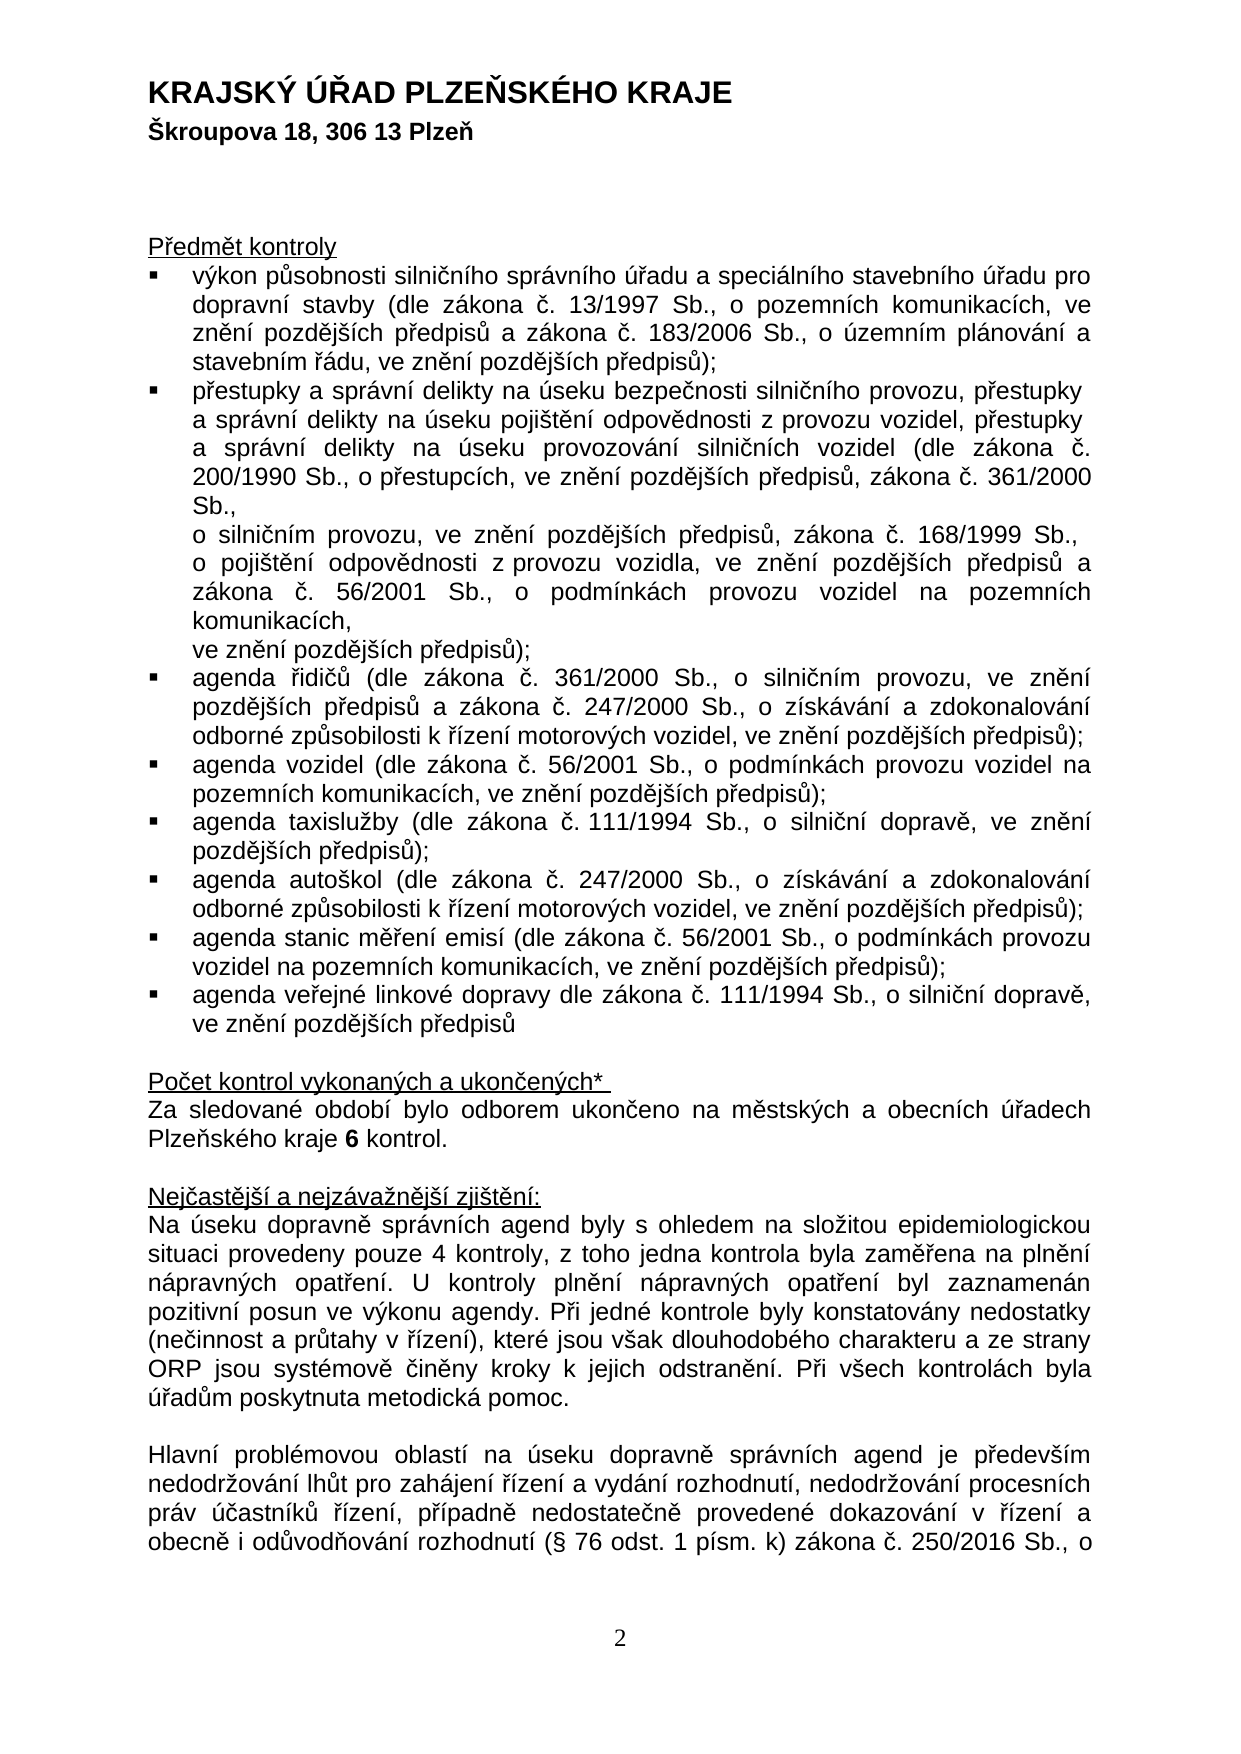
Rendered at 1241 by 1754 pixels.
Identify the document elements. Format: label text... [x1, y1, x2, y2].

list agenda autoškol (dle zákona č. 247/2000 Sb., o získávání a zdokonalování odborné způsobilosti k řízení motorových vozidel, ve znění pozdějších předpisů); [148, 865, 1092, 923]
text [148, 1440, 1092, 1555]
list agenda stanic měření emisí (dle zákona č. 56/2001 Sb., o podmínkách provozu vozidel na pozemních komunikacích, ve znění pozdějších předpisů); [148, 923, 1092, 980]
list výkon působnosti silničního správního úřadu a speciálního stavebního úřadu pro dopravní stavby (dle zákona č. 13/1997 Sb., o pozemních komunikacích, ve znění pozdějších předpisů a zákona č. 183/2006 Sb., o územním plánování a stavebním řádu, ve znění pozdějších předpisů); [148, 261, 1092, 376]
list agenda veřejné linkové dopravy dle zákona č. 111/1994 Sb., o silniční dopravě, ve znění pozdějších předpisů [148, 980, 1092, 1038]
text Nejčastější a nejzávažnější zjištění: [148, 1182, 1092, 1210]
text Počet kontrol vykonaných a ukončených* [148, 1067, 1092, 1095]
text Za sledované období bylo odborem ukončeno na městských a obecních úřadech Plzeňského kraje 6 kontrol. [148, 1095, 1092, 1153]
list agenda řidičů (dle zákona č. 361/2000 Sb., o silničním provozu, ve znění pozdějších předpisů a zákona č. 247/2000 Sb., o získávání a zdokonalování odborné způsobilosti k řízení motorových vozidel, ve znění pozdějších předpisů); [148, 663, 1092, 750]
list agenda vozidel (dle zákona č. 56/2001 Sb., o podmínkách provozu vozidel na pozemních komunikacích, ve znění pozdějších předpisů); [148, 750, 1092, 807]
text Na úseku dopravně správních agend byly s ohledem na složitou epidemiologickou situaci provedeny pouze 4 kontroly, z toho jedna kontrola byla zaměřena na plnění nápravných opatření. U kontroly plnění nápravných opatření byl zaznamenán pozitivní posun ve výkonu agendy. Při jedné kontrole byly konstatovány nedostatky (nečinnost a průtahy v řízení), které jsou však dlouhodobého charakteru a ze strany ORP jsou systémově činěny kroky k jejich odstranění. Při všech kontrolách byla úřadům poskytnuta metodická pomoc. [148, 1210, 1092, 1412]
list agenda taxislužby (dle zákona č. 111/1994 Sb., o silniční dopravě, ve znění pozdějších předpisů); [148, 807, 1092, 865]
text Předmět kontroly [148, 232, 1092, 261]
list přestupky a správní delikty na úseku bezpečnosti silničního provozu, přestupky a správní delikty na úseku pojištění odpovědnosti z provozu vozidel, přestupky a správní delikty na úseku provozování silničních vozidel (dle zákona č. 200/1990 Sb., o přestupcích, ve znění pozdějších předpisů, zákona č. 361/2000 Sb., o silničním provozu, ve znění pozdějších předpisů, zákona č. 168/1999 Sb., o pojištění odpovědnosti z provozu vozidla, ve znění pozdějších předpisů a zákona č. 56/2001 Sb., o podmínkách provozu vozidel na pozemních komunikacích, ve znění pozdějších předpisů); [148, 376, 1092, 663]
